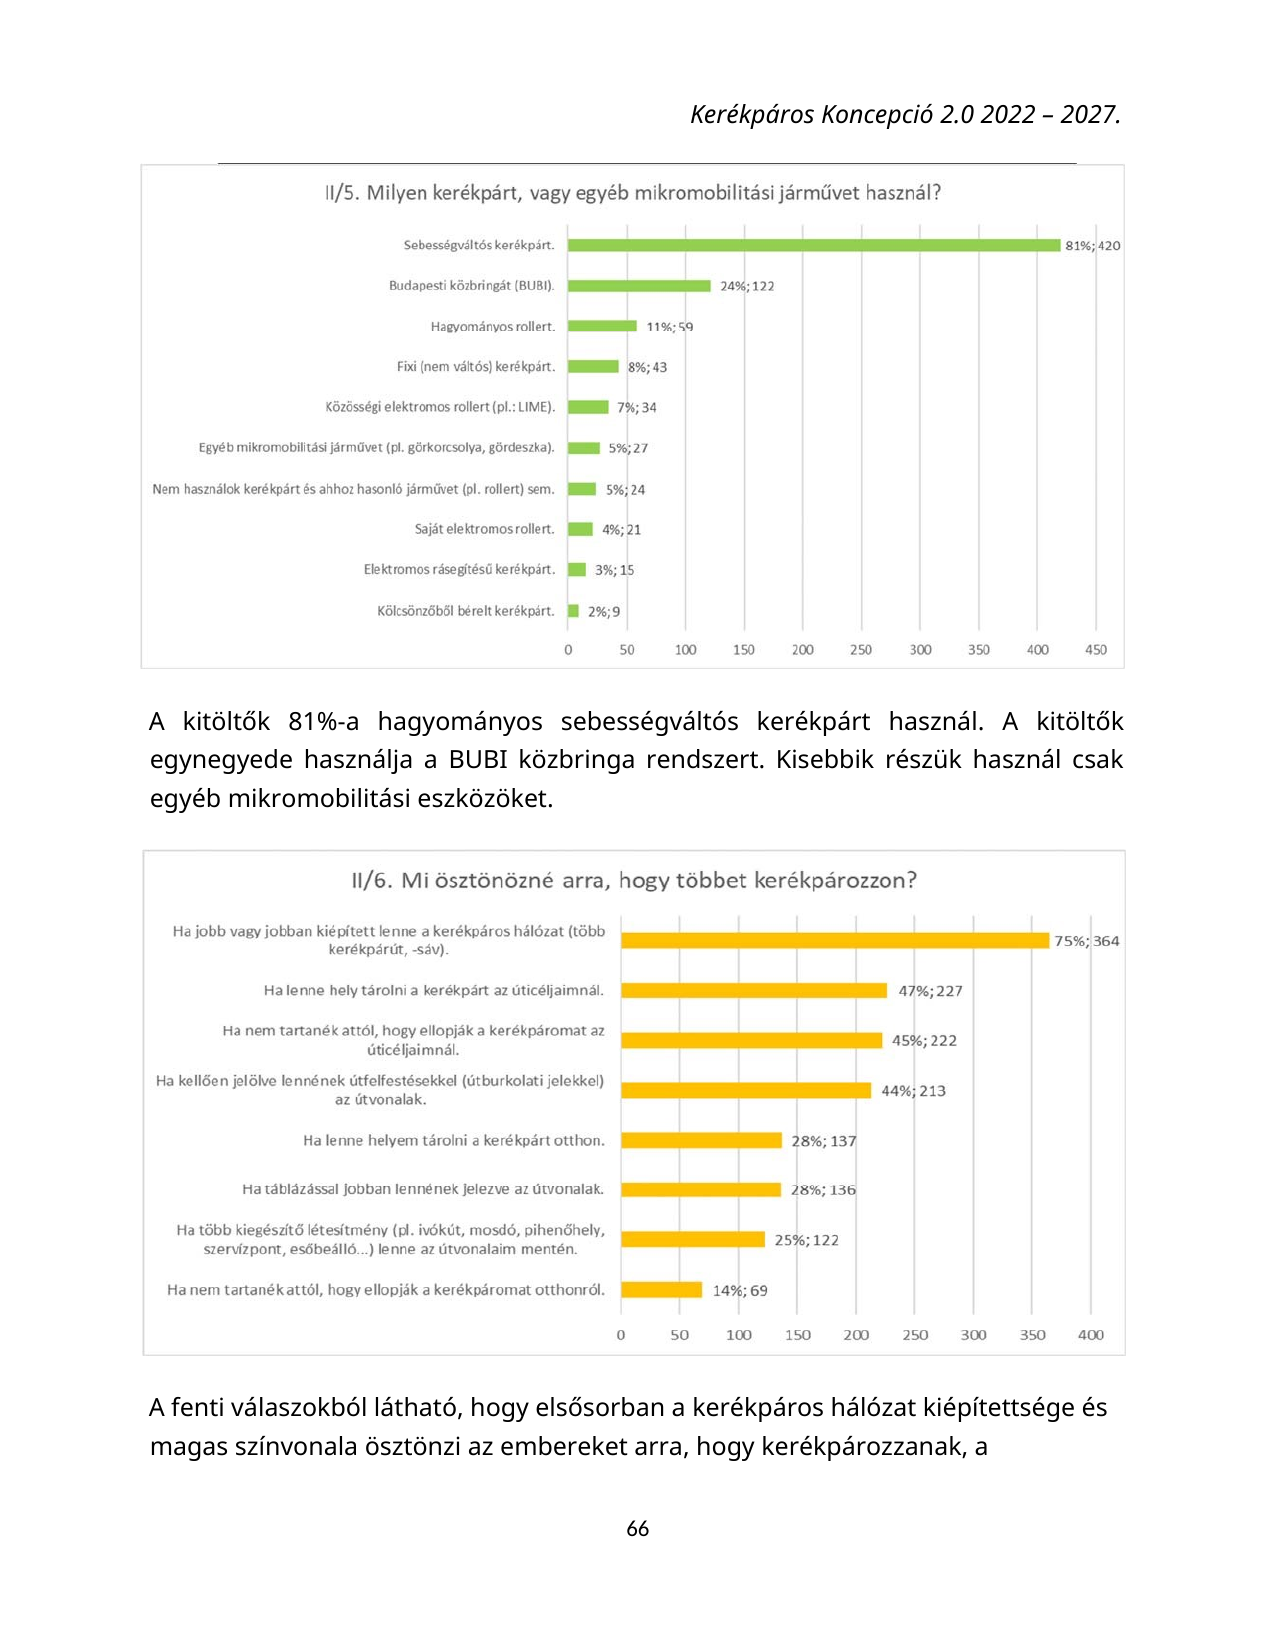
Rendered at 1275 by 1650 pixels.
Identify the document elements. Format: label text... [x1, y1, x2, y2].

text A kitöltők 81%-a hagyományos sebességváltós kerékpárt használ. A kitöltők egynegyede használja a BUBI közbringa rendszert. Kisebbik részük használ csak egyéb mikromobilitási eszközöket. [148, 704, 1125, 814]
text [148, 1390, 1125, 1462]
picture [142, 849, 1126, 1356]
picture [140, 163, 1125, 669]
